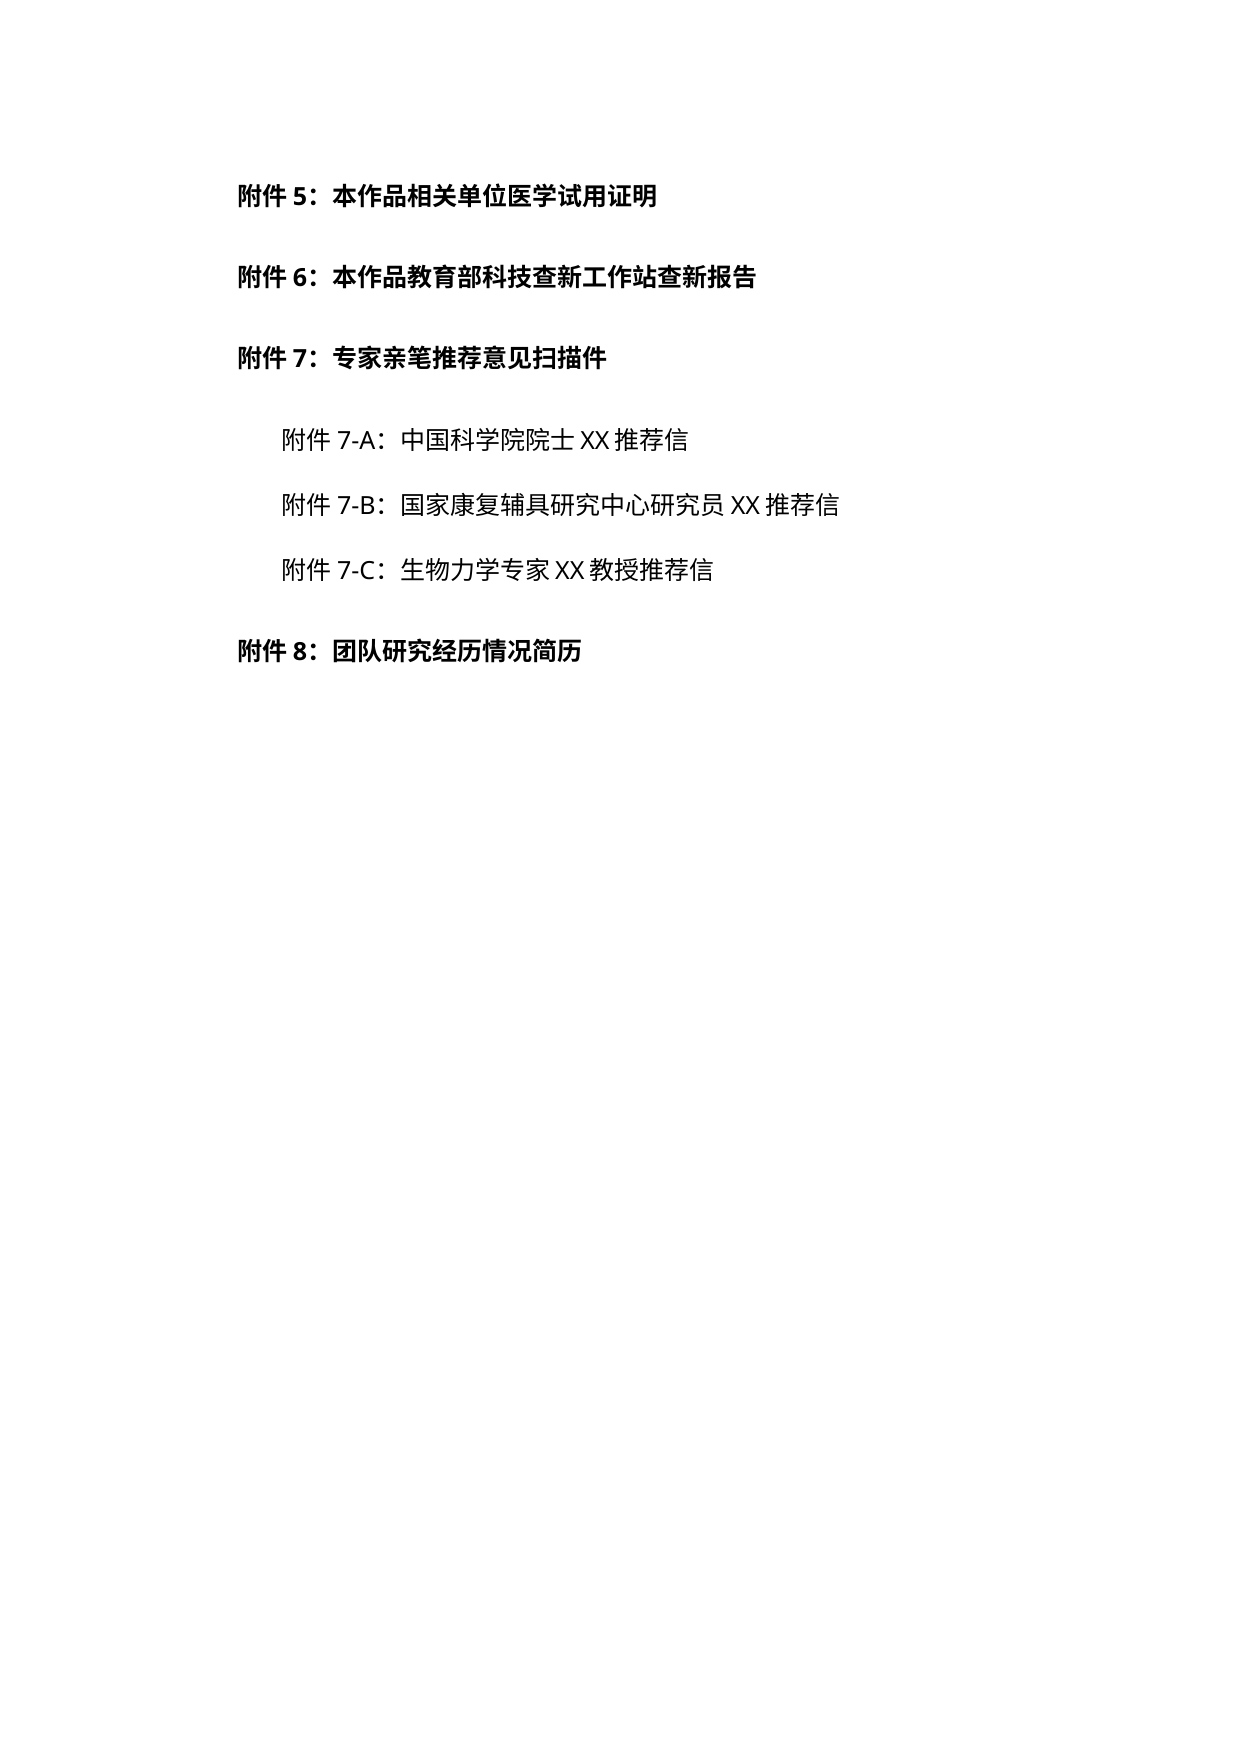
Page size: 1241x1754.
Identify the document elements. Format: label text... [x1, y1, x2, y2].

text 附件 7-B：国家康复辅具研究中心研究员XX推荐信 [231, 471, 1053, 536]
text 附件8：团队研究经历情况简历 [187, 617, 1053, 682]
text 附件 7-C：生物力学专家XX教授推荐信 [231, 536, 1053, 601]
text 附件7：专家亲笔推荐意见扫描件 [187, 324, 1053, 389]
text 附件6：本作品教育部科技查新工作站查新报告 [187, 243, 1053, 308]
text 附件 7-A：中国科学院院士XX推荐信 [231, 406, 1053, 471]
text 附件5：本作品相关单位医学试用证明 [187, 162, 1053, 227]
